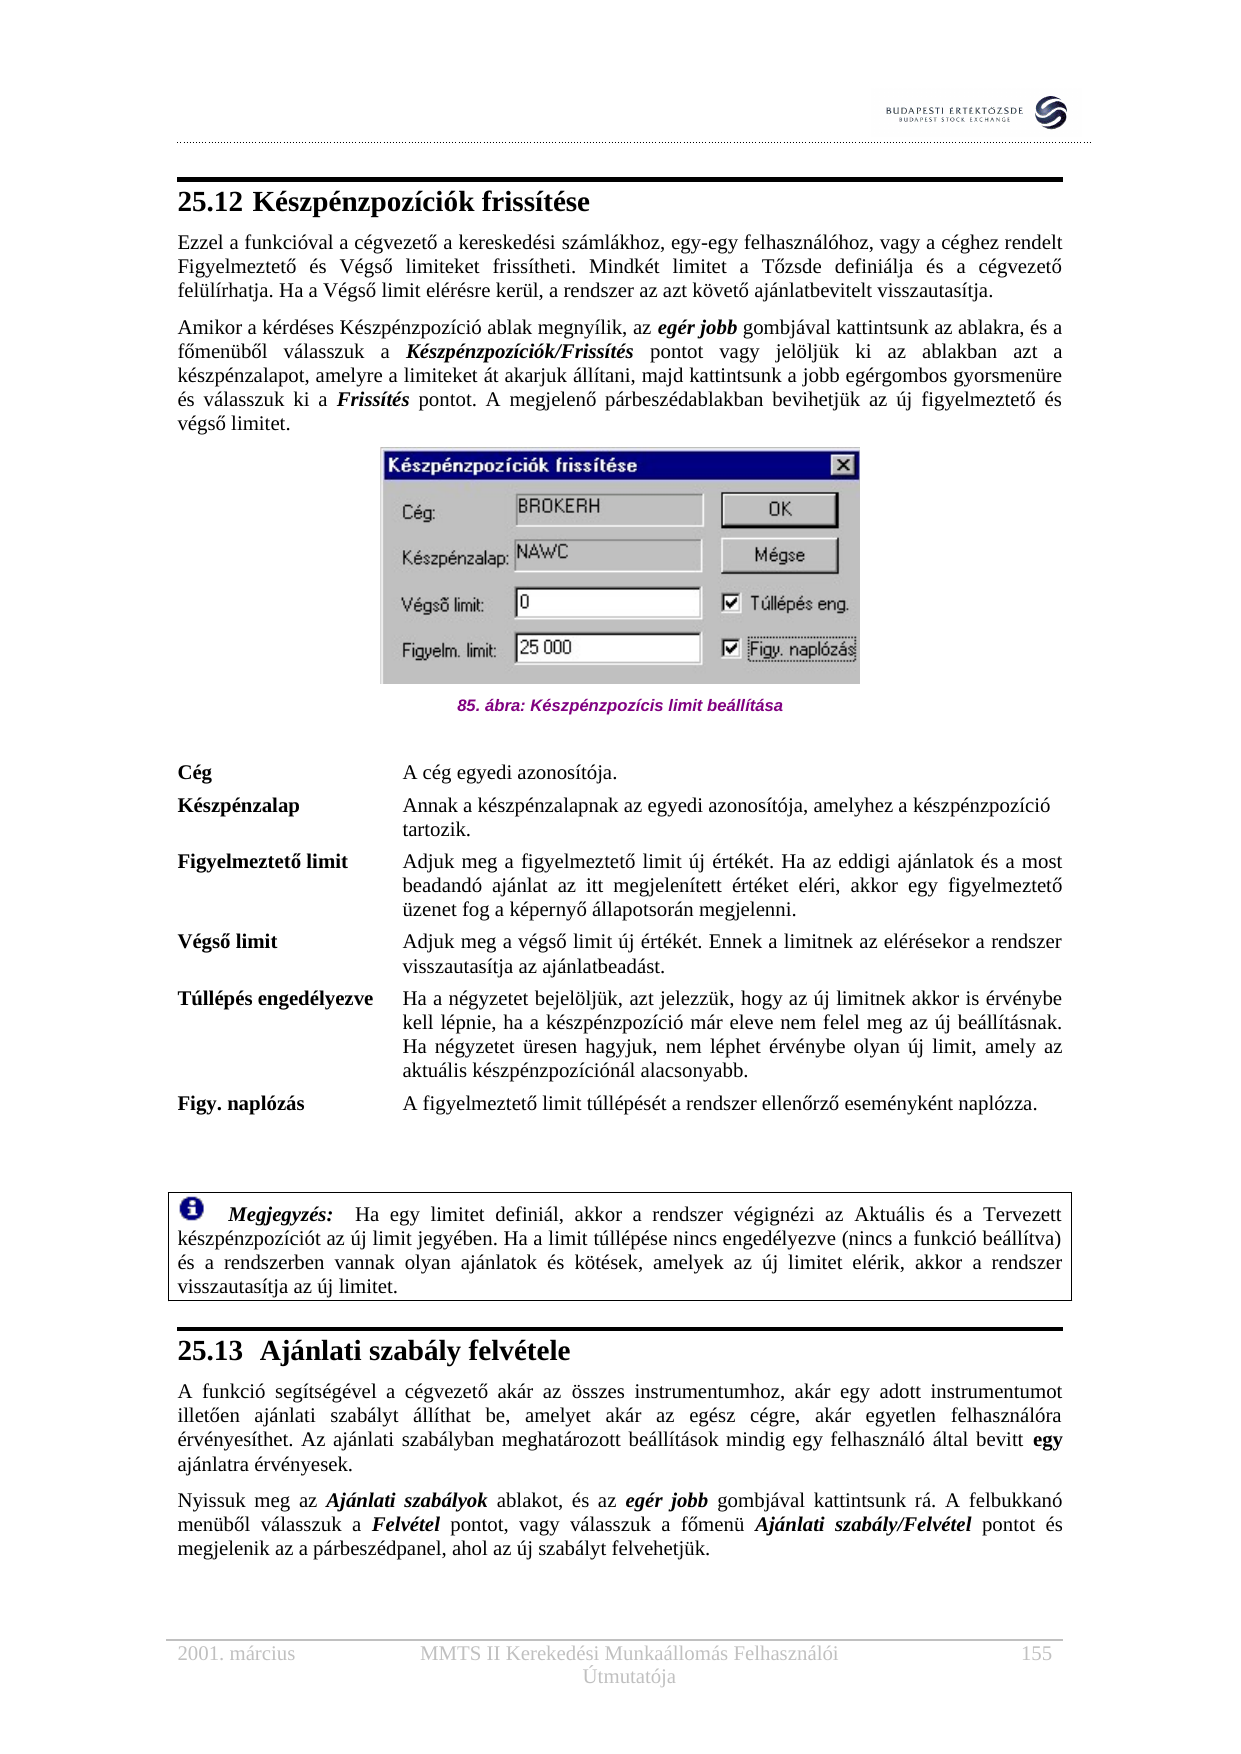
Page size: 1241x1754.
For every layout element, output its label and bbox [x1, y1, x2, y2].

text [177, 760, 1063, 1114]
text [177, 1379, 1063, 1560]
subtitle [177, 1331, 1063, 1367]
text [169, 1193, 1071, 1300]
picture [177, 1195, 207, 1222]
picture [870, 88, 1082, 137]
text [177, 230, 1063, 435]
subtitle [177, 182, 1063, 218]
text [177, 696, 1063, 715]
picture [380, 447, 860, 684]
